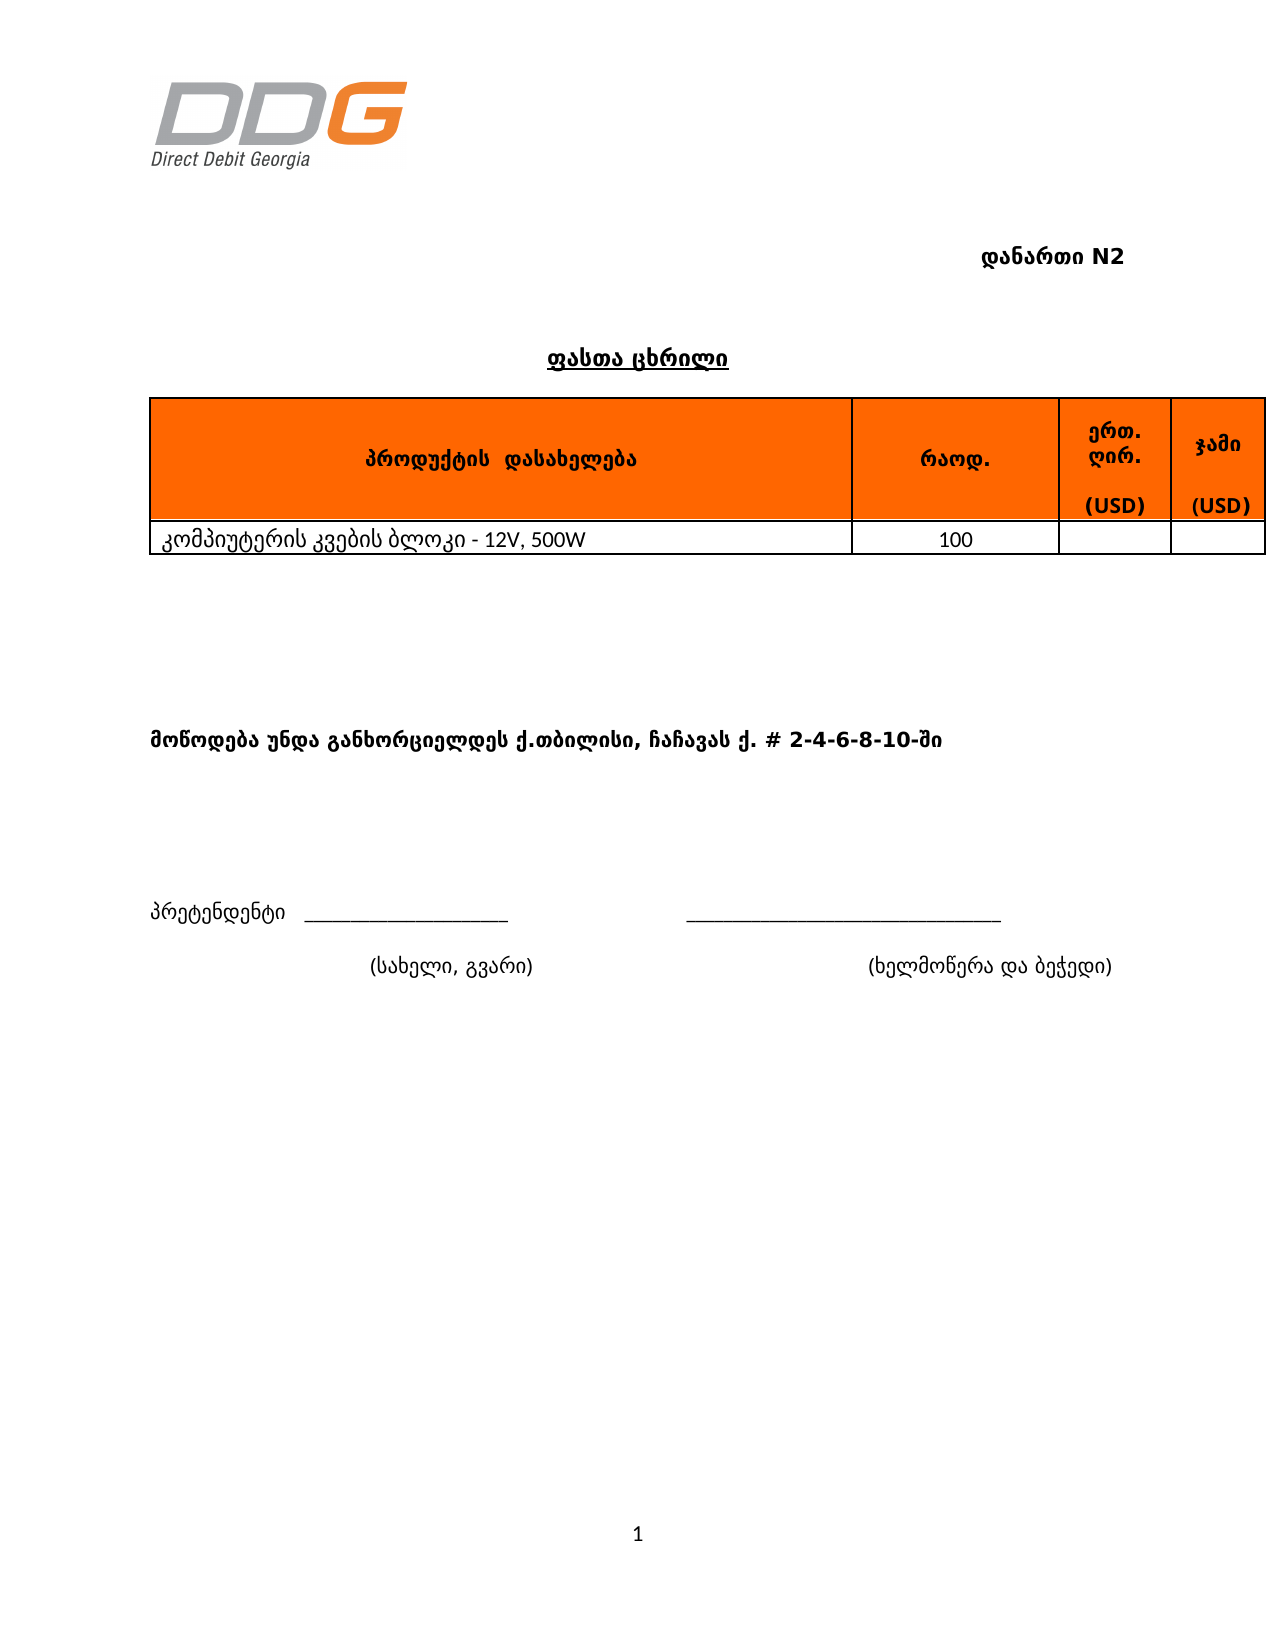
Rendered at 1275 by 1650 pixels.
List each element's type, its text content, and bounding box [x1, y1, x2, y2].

text მოწოდება უნდა განხორციელდეს ქ.თბილისი, ჩაჩავას ქ. # 2-4-6-8-10-ში [150, 728, 1125, 752]
table_header ჯამი [1172, 399, 1264, 489]
text პრეტენდენტი ______________________ __________________________________ [150, 897, 1125, 926]
text დანართი N2 [150, 244, 1125, 269]
table_cell (USD) [1060, 489, 1170, 519]
table_header ერთ. ღირ. [1060, 399, 1170, 489]
table_cell (USD) [1172, 489, 1264, 519]
table_cell 100 [853, 522, 1058, 553]
table_cell [1172, 522, 1264, 553]
table_header პროდუქტის დასახელება [151, 399, 851, 519]
text ფასთა ცხრილი [150, 345, 1125, 372]
table_cell [1060, 522, 1170, 553]
text (სახელი, გვარი) (ხელმოწერა და ბეჭედი) [150, 951, 1125, 979]
table_cell კომპიუტერის კვების ბლოკი - 12V, 500W [151, 522, 851, 553]
picture [150, 75, 408, 171]
table_header რაოდ. [853, 399, 1058, 519]
